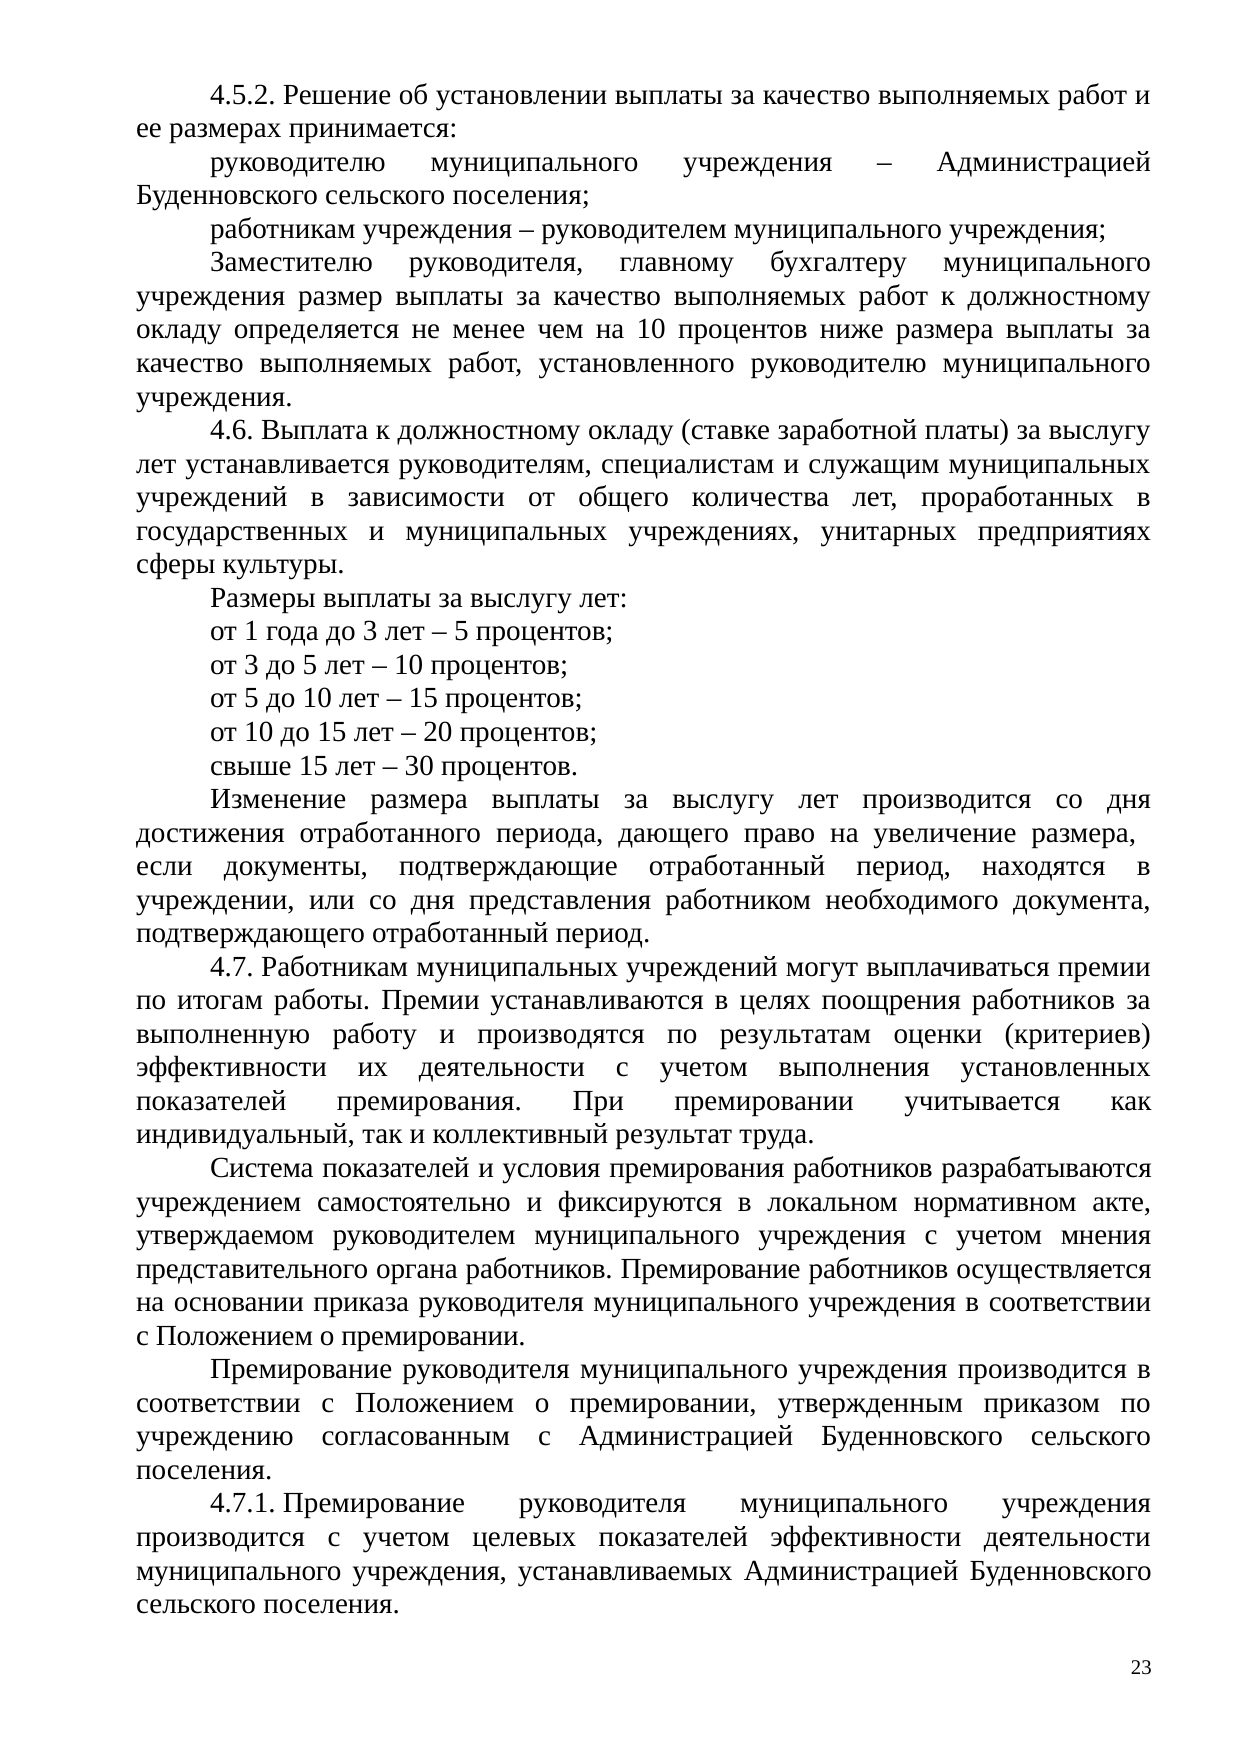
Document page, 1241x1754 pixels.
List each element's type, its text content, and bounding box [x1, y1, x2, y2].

text от 3 до 5 лет – 10 процентов; [136, 647, 1152, 681]
text от 5 до 10 лет – 15 процентов; [136, 681, 1152, 714]
text свыше 15 лет – 30 процентов. [136, 748, 1152, 781]
text 4.7.1. Премирование руководителя муниципального учреждения производится с учетом целевых показателей эффективности деятельности муниципального учреждения, устанавливаемых Администрацией Буденновского сельского поселения. [136, 1486, 1152, 1620]
text руководителю муниципального учреждения – Администрацией Буденновского сельского поселения; [136, 144, 1152, 211]
text 4.6. Выплата к должностному окладу (ставке заработной платы) за выслугу лет устанавливается руководителям, специалистам и служащим муниципальных учреждений в зависимости от общего количества лет, проработанных в государственных и муниципальных учреждениях, унитарных предприятиях сферы культуры. [136, 412, 1152, 580]
text от 1 года до 3 лет – 5 процентов; [136, 613, 1152, 647]
text Заместителю руководителя, главному бухгалтеру муниципального учреждения размер выплаты за качество выполняемых работ к должностному окладу определяется не менее чем на 10 процентов ниже размера выплаты за качество выполняемых работ, установленного руководителю муниципального учреждения. [136, 244, 1152, 412]
text Премирование руководителя муниципального учреждения производится в соответствии с Положением о премировании, утвержденным приказом по учреждению согласованным с Администрацией Буденновского сельского поселения. [136, 1351, 1152, 1486]
text работникам учреждения – руководителем муниципального учреждения; [136, 211, 1152, 244]
text от 10 до 15 лет – 20 процентов; [136, 714, 1152, 748]
text Изменение размера выплаты за выслугу лет производится со дня достижения отработанного периода, дающего право на увеличение размера, если документы, подтверждающие отработанный период, находятся в учреждении, или со дня представления работником необходимого документа, подтверждающего отработанный период. [136, 781, 1152, 949]
text Система показателей и условия премирования работников разрабатываются учреждением самостоятельно и фиксируются в локальном нормативном акте, утверждаемом руководителем муниципального учреждения с учетом мнения представительного органа работников. Премирование работников осуществляется на основании приказа руководителя муниципального учреждения в соответствии с Положением о премировании. [136, 1150, 1152, 1351]
text 4.7. Работникам муниципальных учреждений могут выплачиваться премии по итогам работы. Премии устанавливаются в целях поощрения работников за выполненную работу и производятся по результатам оценки (критериев) эффективности их деятельности с учетом выполнения установленных показателей премирования. При премировании учитывается как индивидуальный, так и коллективный результат труда. [136, 949, 1152, 1150]
text Размеры выплаты за выслугу лет: [136, 580, 1152, 613]
text 4.5.2. Решение об установлении выплаты за качество выполняемых работ и ее размерах принимается: [136, 77, 1152, 144]
